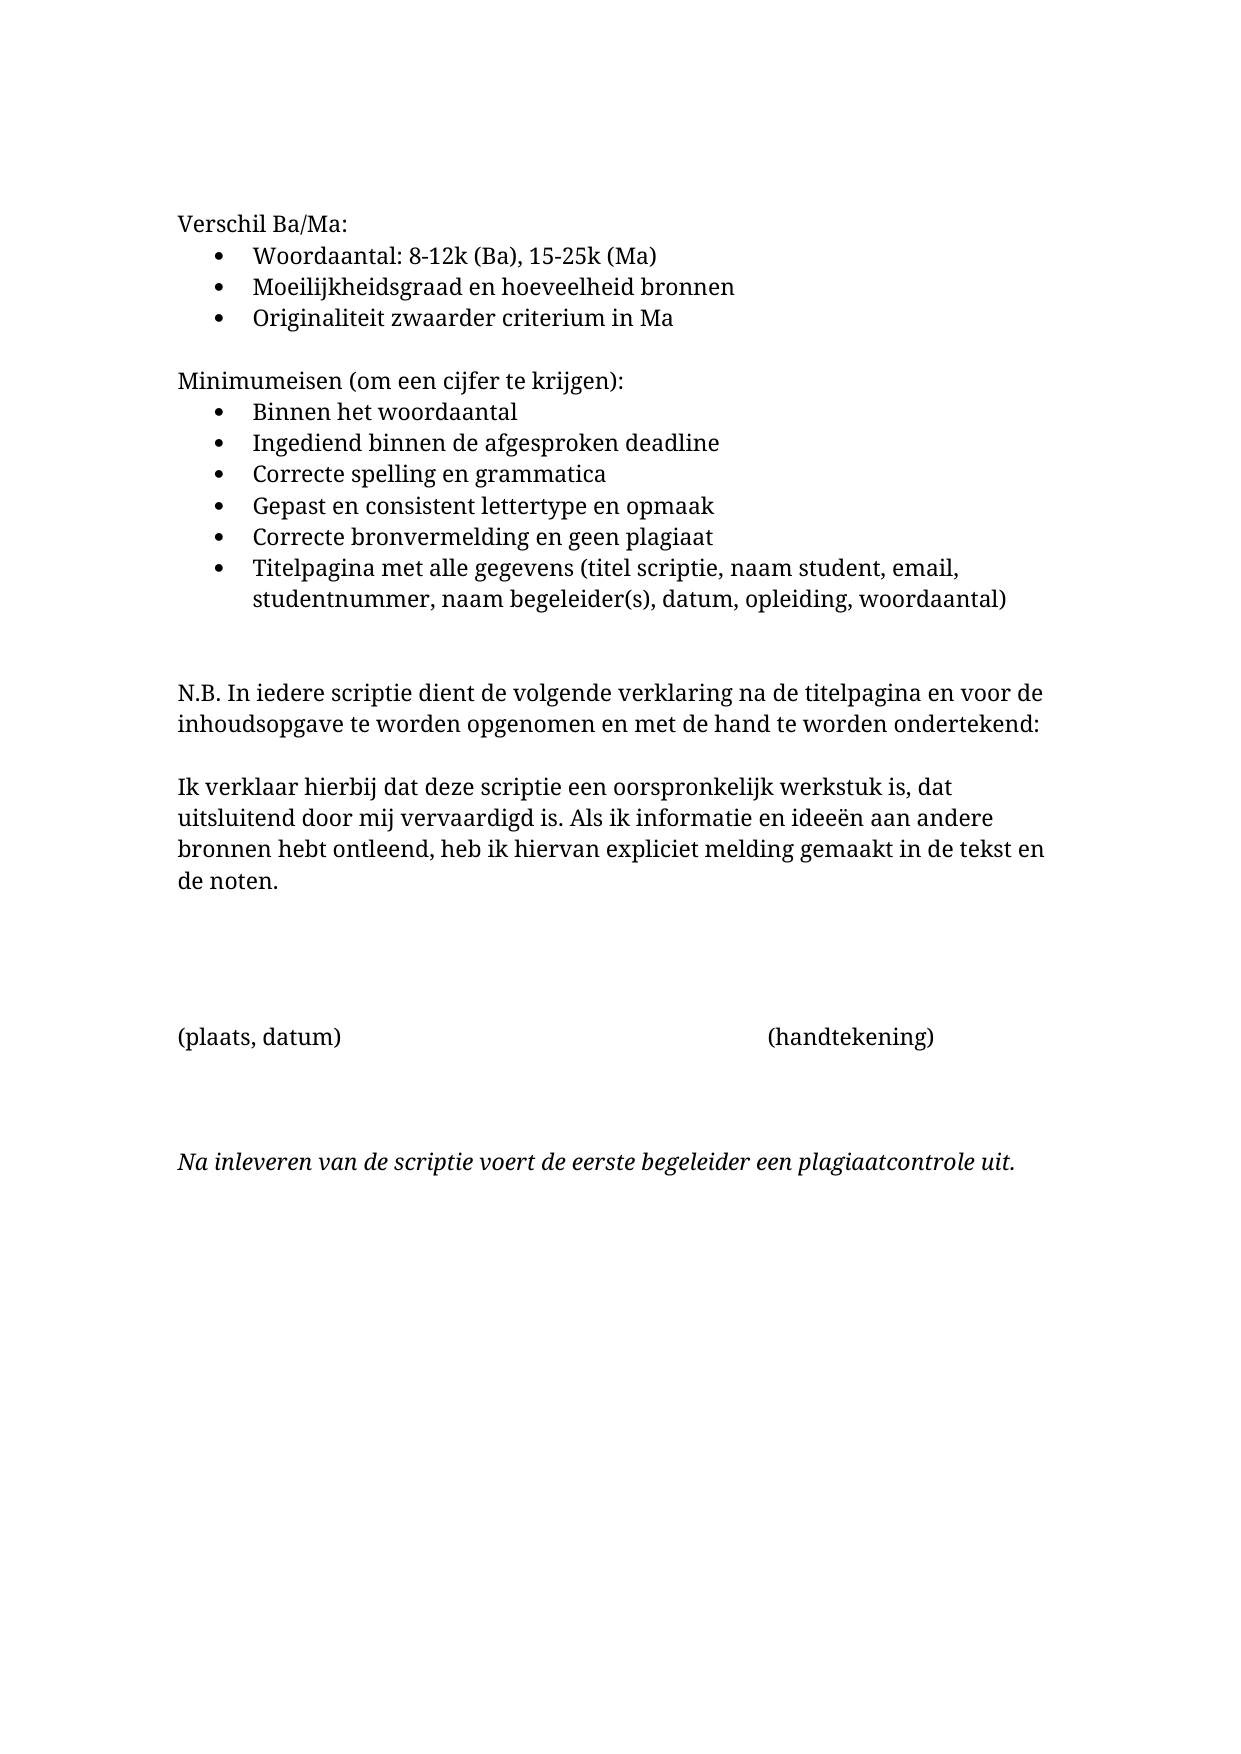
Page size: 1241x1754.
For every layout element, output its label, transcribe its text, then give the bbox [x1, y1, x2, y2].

list Binnen het woordaantal [215, 396, 1063, 427]
list Correcte bronvermelding en geen plagiaat [215, 521, 1063, 552]
text (plaats, datum) (handtekening) [177, 1021, 1063, 1052]
list Woordaantal: 8-12k (Ba), 15-25k (Ma) [215, 240, 1063, 271]
text Na inleveren van de scriptie voert de eerste begeleider een plagiaatcontrole uit. [177, 1146, 1063, 1177]
list Moeilijkheidsgraad en hoeveelheid bronnen [215, 271, 1063, 302]
list Originaliteit zwaarder criterium in Ma [215, 302, 1063, 333]
list Gepast en consistent lettertype en opmaak [215, 490, 1063, 521]
text Minimumeisen (om een cijfer te krijgen): [177, 365, 1063, 396]
list Ingediend binnen de afgesproken deadline [215, 427, 1063, 458]
list Correcte spelling en grammatica [215, 458, 1063, 490]
text Ik verklaar hierbij dat deze scriptie een oorspronkelijk werkstuk is, dat uitsluitend door mij vervaardigd is. Als ik informatie en ideeën aan andere bronnen hebt ontleend, heb ik hiervan expliciet melding gemaakt in de tekst en de noten. [177, 771, 1063, 896]
text N.B. In iedere scriptie dient de volgende verklaring na de titelpagina en voor de inhoudsopgave te worden opgenomen en met de hand te worden ondertekend: [177, 677, 1063, 740]
list Titelpagina met alle gegevens (titel scriptie, naam student, email, studentnummer, naam begeleider(s), datum, opleiding, woordaantal) [215, 552, 1063, 615]
text Verschil Ba/Ma: [177, 208, 1063, 240]
